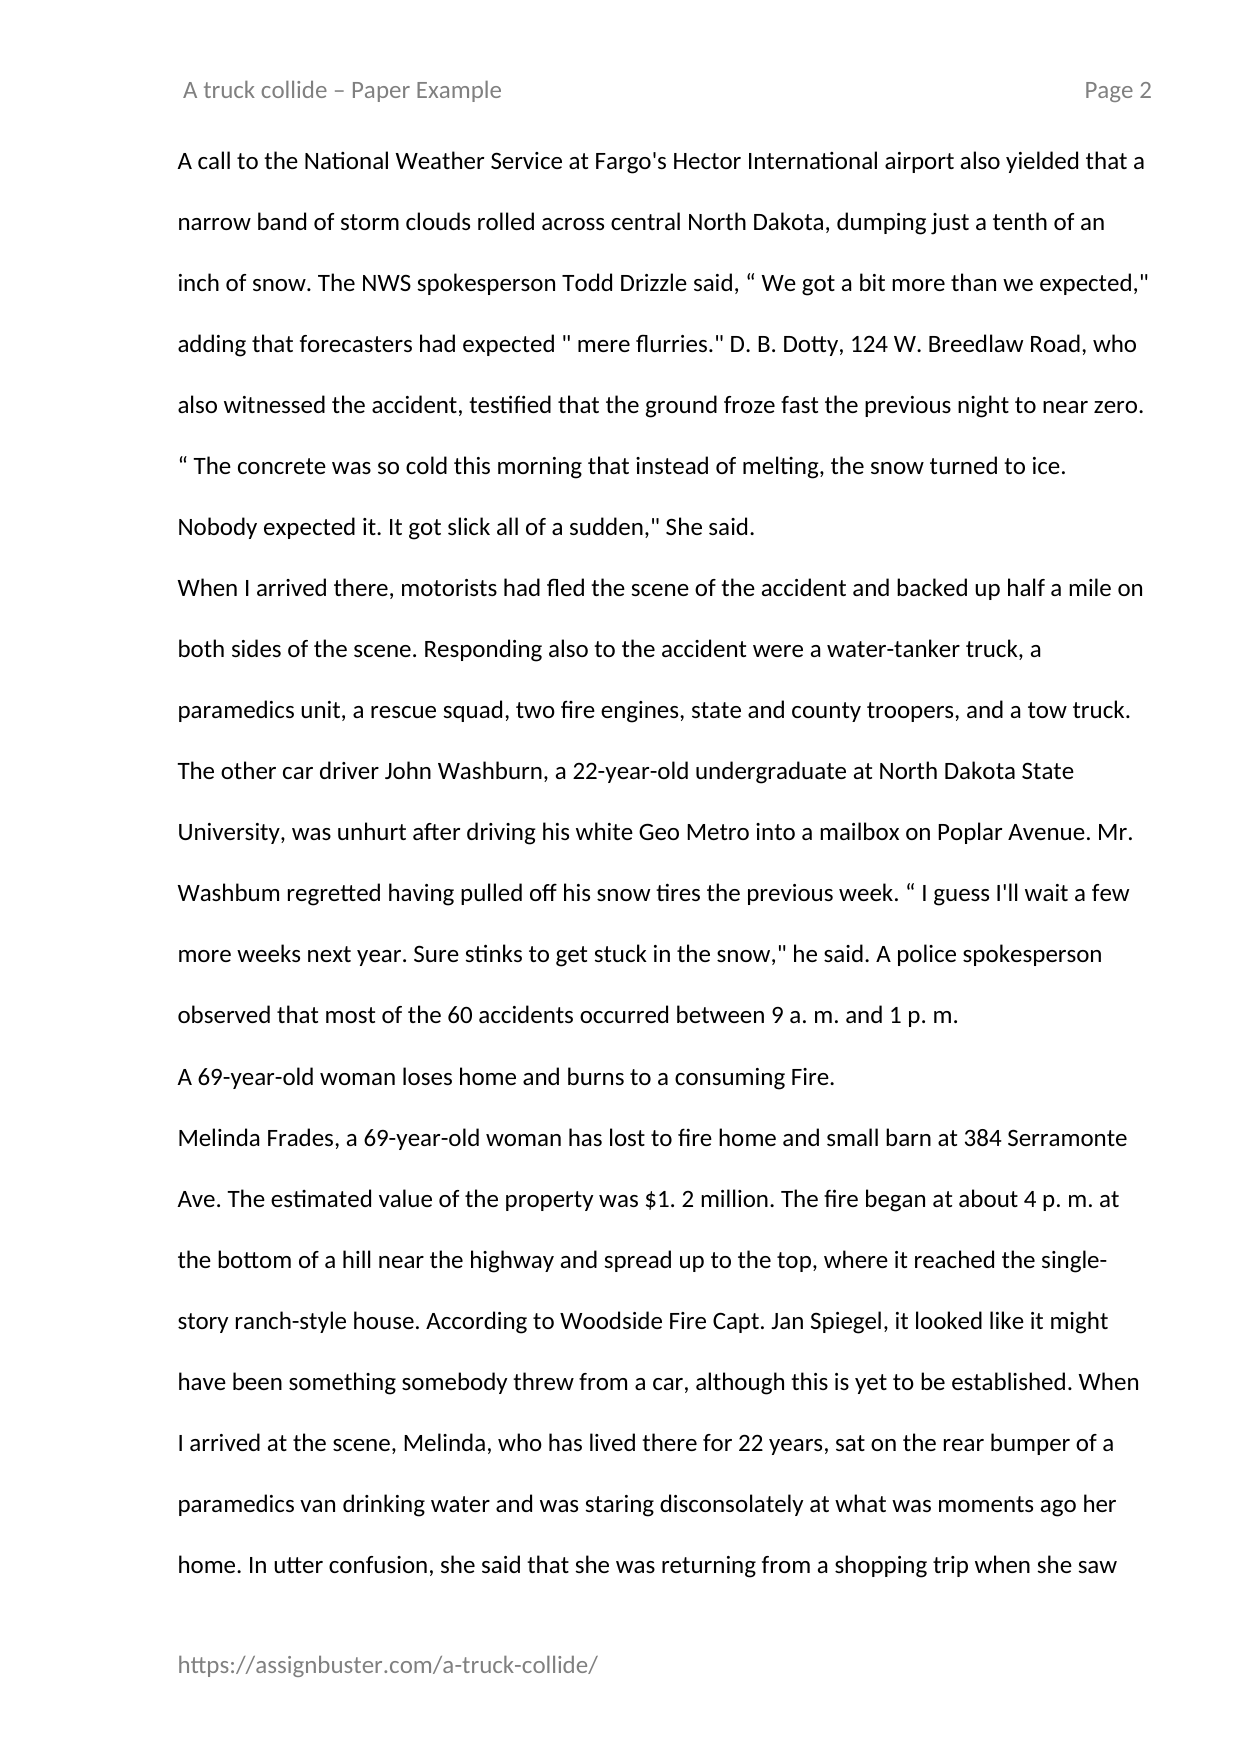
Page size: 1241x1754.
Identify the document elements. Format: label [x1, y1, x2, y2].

text [177, 145, 1152, 1579]
